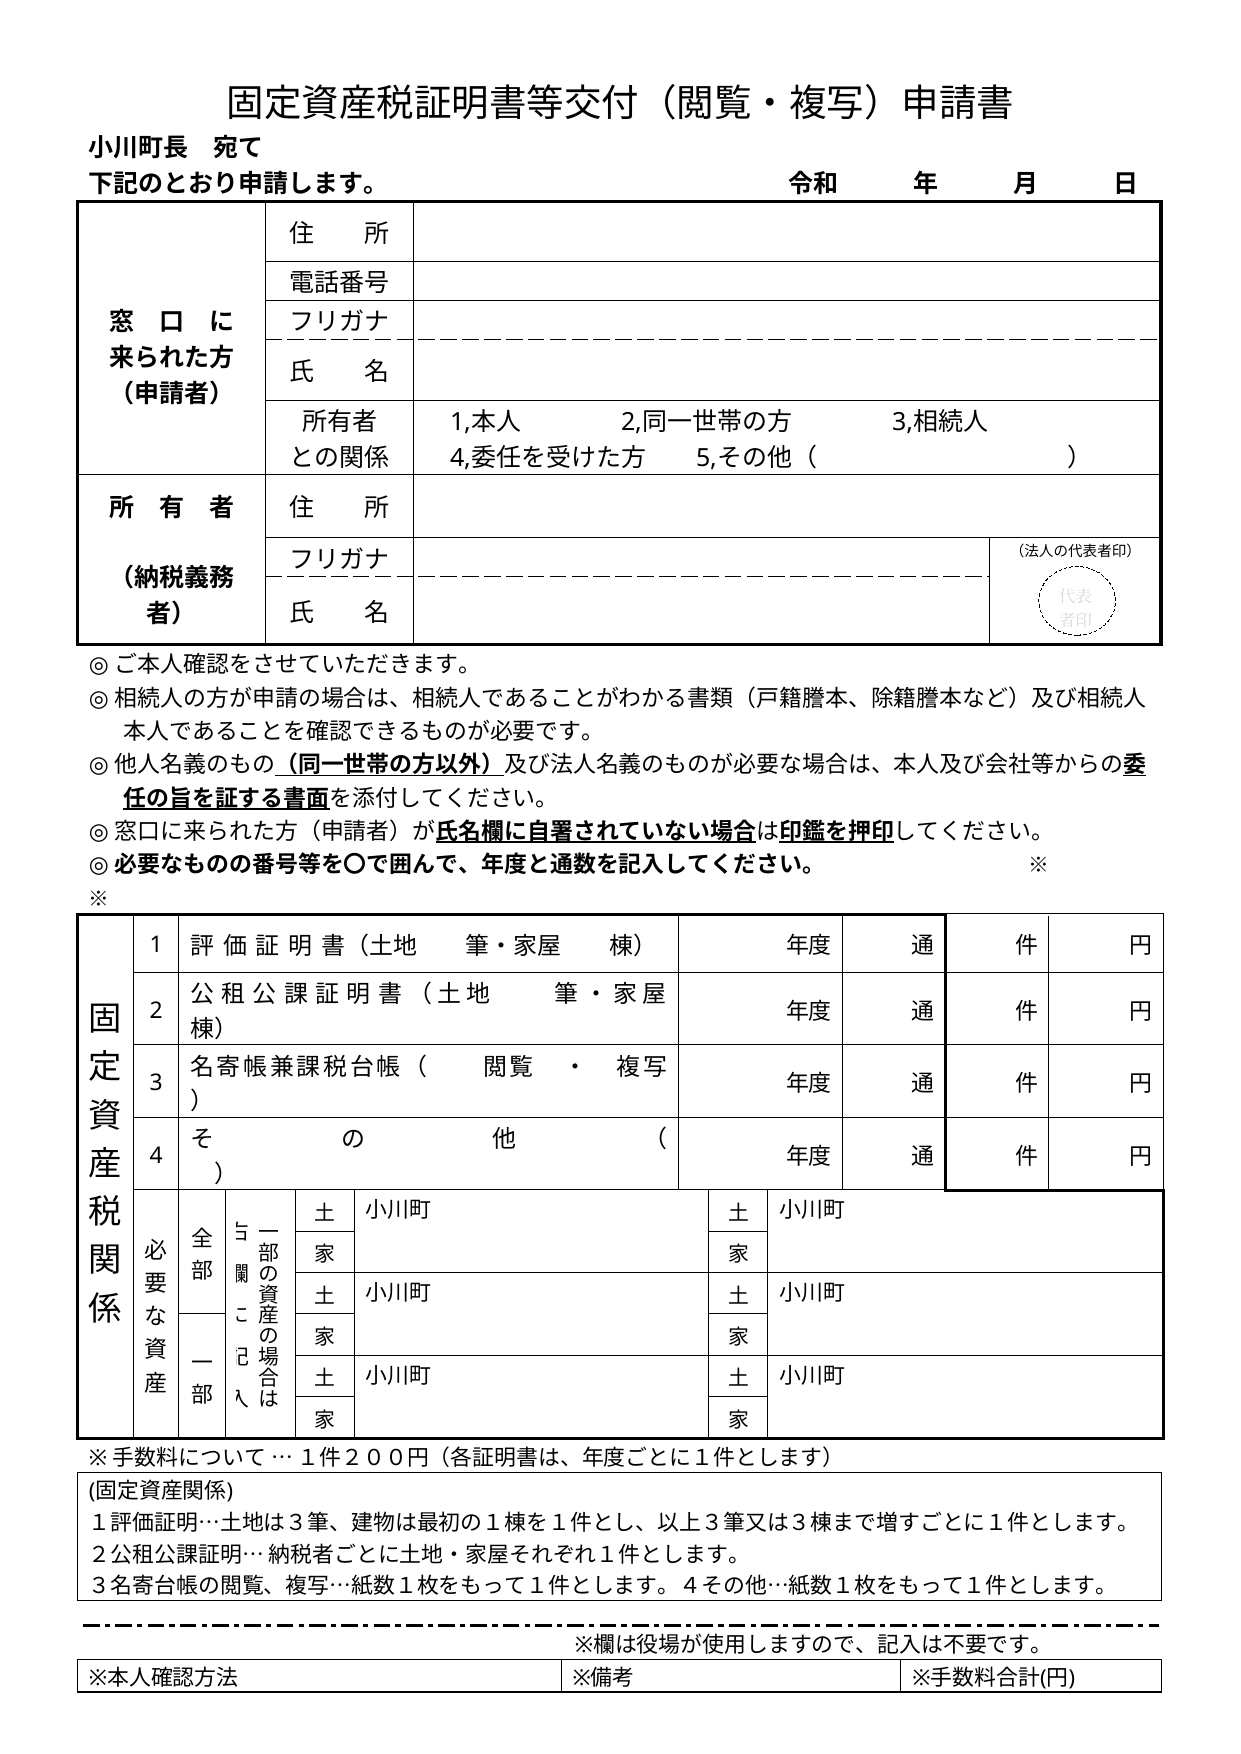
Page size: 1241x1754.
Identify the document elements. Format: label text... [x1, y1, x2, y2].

table_cell 家 [296, 1314, 354, 1354]
text ◎ ご本人確認をさせていただきます。 [89, 646, 1152, 679]
table_cell 円 [1049, 1045, 1163, 1117]
table_cell 家 [296, 1397, 354, 1437]
table_cell [414, 339, 1159, 400]
table_cell 家 [709, 1397, 767, 1437]
table_cell 3 [134, 1045, 178, 1117]
table_header 通 [843, 916, 944, 972]
table_cell 円 [1049, 1118, 1163, 1189]
table_cell （法人の代表者印） 代表 者印 [990, 538, 1159, 643]
table_cell フリガナ [266, 538, 413, 576]
table_cell 通 [843, 1118, 944, 1189]
table_cell 名寄帳兼課税台帳（ 閲覧 ・ 複写 ） [179, 1045, 678, 1117]
text ※ 手数料について … １件２００円（各証明書は、年度ごとに１件とします） [89, 1440, 1152, 1472]
table_cell 小川町 [768, 1273, 1162, 1354]
table_cell 住 所 [266, 475, 413, 537]
text ◎ 相続人の方が申請の場合は、相続人であることがわかる書類（戸籍謄本、除籍謄本など）及び相続人本人であることを確認できるものが必要です。 [89, 679, 1152, 746]
table_cell 電話番号 [266, 262, 413, 299]
table_cell 小川町 [355, 1273, 708, 1354]
table_cell 小川町 [355, 1356, 708, 1437]
table_cell 一部の資産の場合は 右 欄 に 記 入 [226, 1190, 295, 1437]
table_cell そ の 他 （ ） [179, 1118, 678, 1189]
table_cell 必要な資産 [134, 1190, 178, 1437]
table_cell 所 有 者 （納税義務者） [79, 475, 265, 643]
table_cell 小川町 [768, 1190, 1162, 1272]
table_cell 小川町 [768, 1356, 1162, 1437]
table_header 円 [1049, 914, 1163, 972]
table_cell 土 [296, 1273, 354, 1313]
table_header 固定資産税関係 [79, 916, 133, 1437]
table_cell 通 [843, 973, 944, 1044]
table_cell 土 [709, 1190, 767, 1231]
table_header ※手数料合計(円) [901, 1660, 1161, 1691]
table_header 年度 [679, 916, 842, 972]
table_cell [414, 262, 1159, 299]
table_cell 1,本人 2,同一世帯の方 3,相続人 4,委任を受けた方 5,その他（ ） [414, 401, 1159, 474]
text ◎ 必要なものの番号等を〇で囲んで、年度と通数を記入してください。 ※ ※ [89, 846, 1152, 913]
text 小川町長 宛て [89, 127, 1152, 163]
table_header ※備考 [562, 1660, 900, 1691]
table_header (固定資産関係) １評価証明…土地は３筆、建物は最初の１棟を１件とし、以上３筆又は３棟まで増すごとに１件とします。 ２公租公課証明… 納税者ごとに土地・家屋それぞれ１件とします。 ３名寄台帳の閲覧、複写…紙数１枚をもって１件とします。４その他…紙数１枚をもって１件とします。 [78, 1473, 1161, 1600]
table_cell 年度 [679, 1118, 842, 1189]
table_cell [414, 538, 989, 576]
table_cell 年度 [679, 1045, 842, 1117]
table_cell 件 [947, 1045, 1048, 1117]
table_cell 氏 名 [266, 339, 413, 400]
table_cell 一部 [179, 1314, 225, 1437]
table_cell 土 [709, 1273, 767, 1313]
table_cell [414, 475, 1159, 537]
table_cell 件 [947, 973, 1048, 1044]
table_header 住 所 [266, 203, 413, 261]
table_header [414, 203, 1159, 261]
table_cell フリガナ [266, 301, 413, 338]
table_cell 通 [843, 1045, 944, 1117]
table_cell [414, 301, 1159, 338]
table_cell 2 [134, 973, 178, 1044]
table_header 件 [947, 914, 1049, 972]
table_cell 円 [1049, 973, 1163, 1044]
table_cell 土 [296, 1356, 354, 1396]
table_cell 小川町 [355, 1190, 708, 1272]
table_header 1 [134, 916, 178, 972]
text 固定資産税証明書等交付（閲覧・複写）申請書 [89, 73, 1152, 127]
table_cell 家 [709, 1232, 767, 1272]
table_header ※欄は役場が使用しますので、記入は不要です。 [83, 1624, 1159, 1659]
table_cell 件 [947, 1118, 1048, 1189]
table_cell 年度 [679, 973, 842, 1044]
table_cell 全部 [179, 1190, 225, 1313]
table_header ※本人確認方法 [78, 1660, 561, 1691]
table_cell 氏 名 [266, 576, 413, 643]
table_cell 土 [709, 1356, 767, 1396]
table_cell 家 [709, 1314, 767, 1354]
table_cell 所有者 との関係 [266, 401, 413, 474]
table_header 評価証明書（土地 筆・家屋 棟） [179, 916, 678, 972]
table_cell 公租公課証明書（土地 筆・家屋 棟） [179, 973, 678, 1044]
table_cell [414, 576, 989, 643]
table_cell 4 [134, 1118, 178, 1189]
table_header 窓 口 に 来られた方 （申請者） [79, 203, 265, 474]
text 下記のとおり申請します。 令和 年 月 日 [89, 163, 1152, 200]
text ◎ 他人名義のもの（同一世帯の方以外）及び法人名義のものが必要な場合は、本人及び会社等からの委任の旨を証する書面を添付してください。 [89, 746, 1152, 813]
text ◎ 窓口に来られた方（申請者）が氏名欄に自署されていない場合は印鑑を押印してください。 [89, 813, 1152, 846]
table_cell 家 [296, 1232, 354, 1272]
table_cell 土 [296, 1190, 354, 1231]
